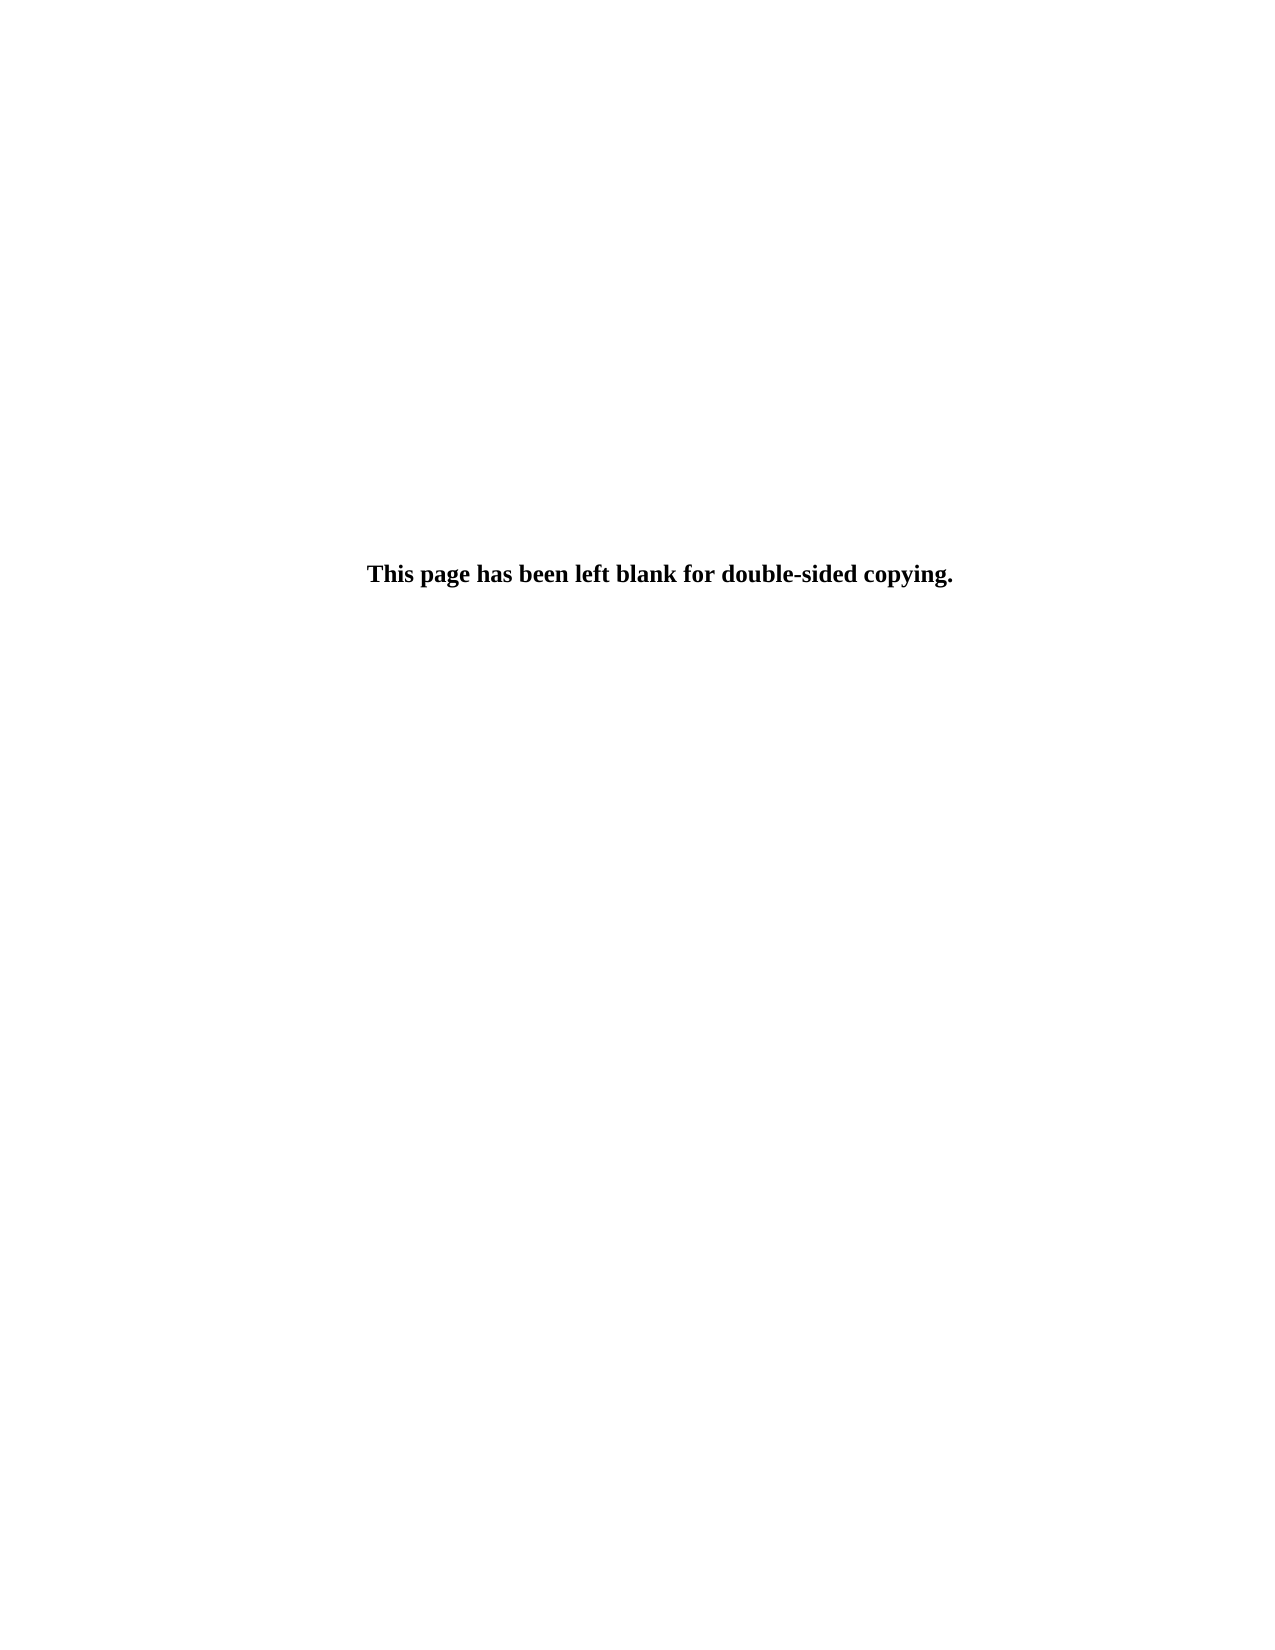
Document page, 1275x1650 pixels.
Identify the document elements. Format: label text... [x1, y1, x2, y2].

text This page has been left blank for double-sided copying. [150, 559, 1125, 587]
